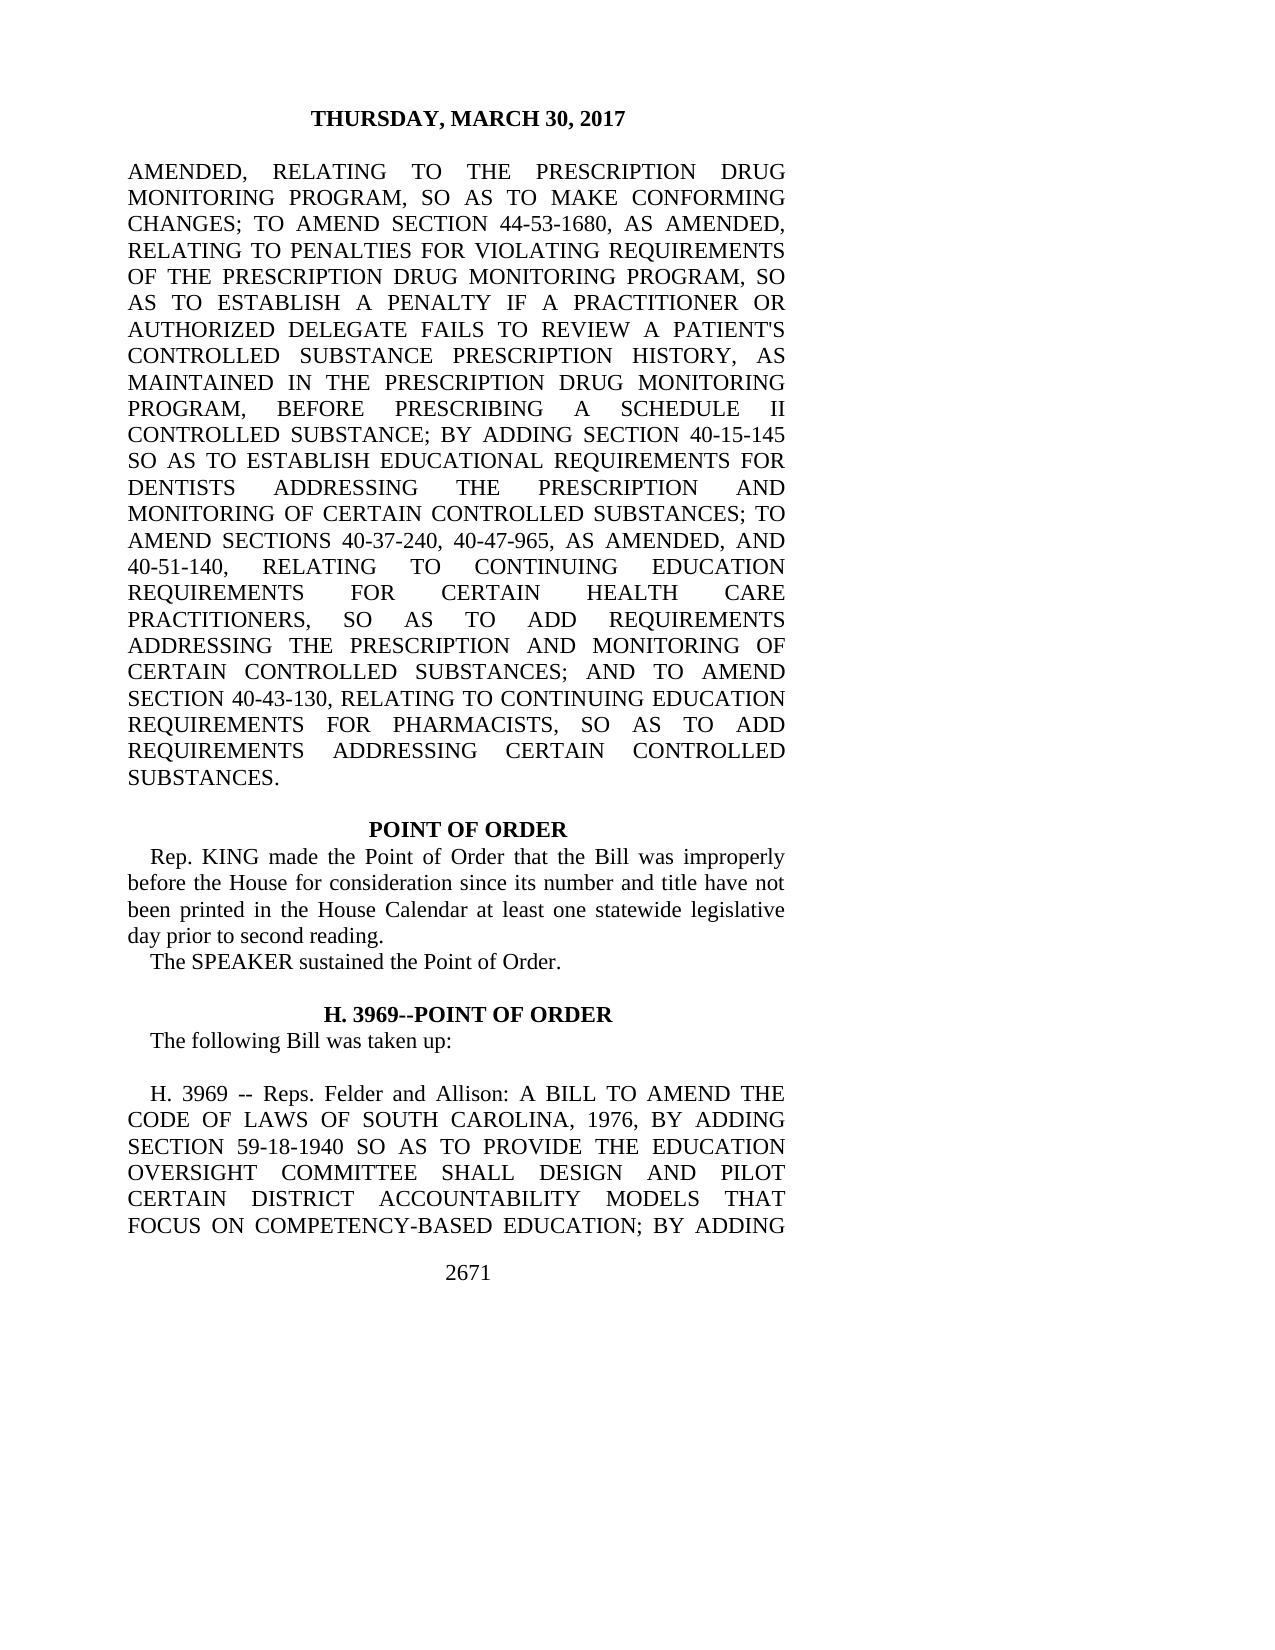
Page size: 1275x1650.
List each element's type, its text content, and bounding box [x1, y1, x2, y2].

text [127, 1080, 786, 1238]
text POINT OF ORDER [127, 817, 786, 843]
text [127, 158, 786, 790]
text Rep. KING made the Point of Order that the Bill was improperly before the House for consideration since its number and title have not been printed in the House Calendar at least one statewide legislative day prior to second reading. [127, 843, 786, 948]
text The SPEAKER sustained the Point of Order. [127, 948, 786, 975]
text H. 3969--POINT OF ORDER [127, 1001, 786, 1027]
text The following Bill was taken up: [127, 1027, 786, 1054]
